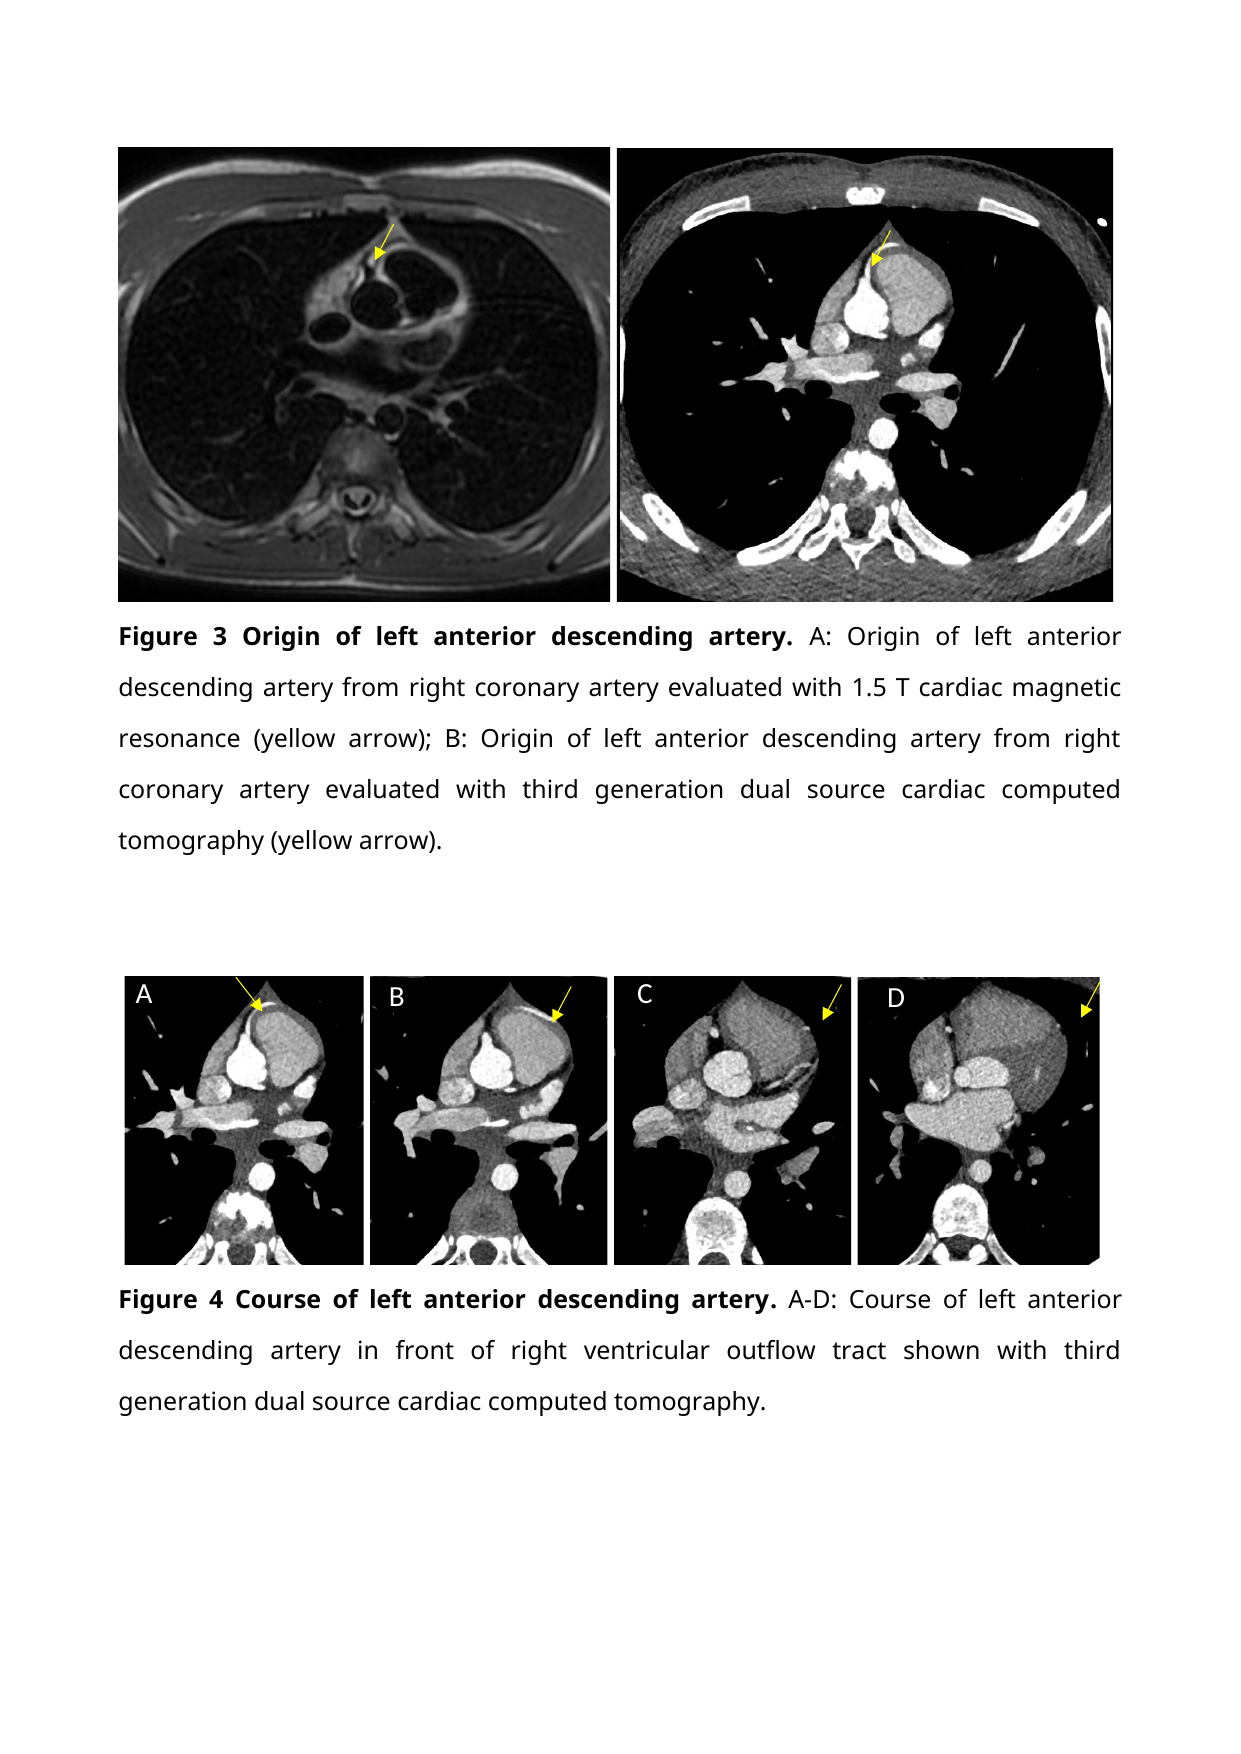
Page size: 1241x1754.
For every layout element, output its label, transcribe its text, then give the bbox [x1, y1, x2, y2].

picture [370, 976, 608, 1265]
picture [118, 147, 611, 602]
text Figure 4 Course of left anterior descending artery. A-D: Course of left anterior descending artery in front of right ventricular outflow tract shown with third generation dual source cardiac computed tomography. [118, 1282, 1122, 1418]
picture [616, 148, 1114, 602]
picture [124, 976, 364, 1265]
picture [857, 977, 1100, 1265]
text Figure 3 Origin of left anterior descending artery. A: Origin of left anterior descending artery from right coronary artery evaluated with 1.5 T cardiac magnetic resonance (yellow arrow); B: Origin of left anterior descending artery from right coronary artery evaluated with third generation dual source cardiac computed tomography (yellow arrow). [118, 619, 1122, 857]
picture [614, 976, 852, 1265]
